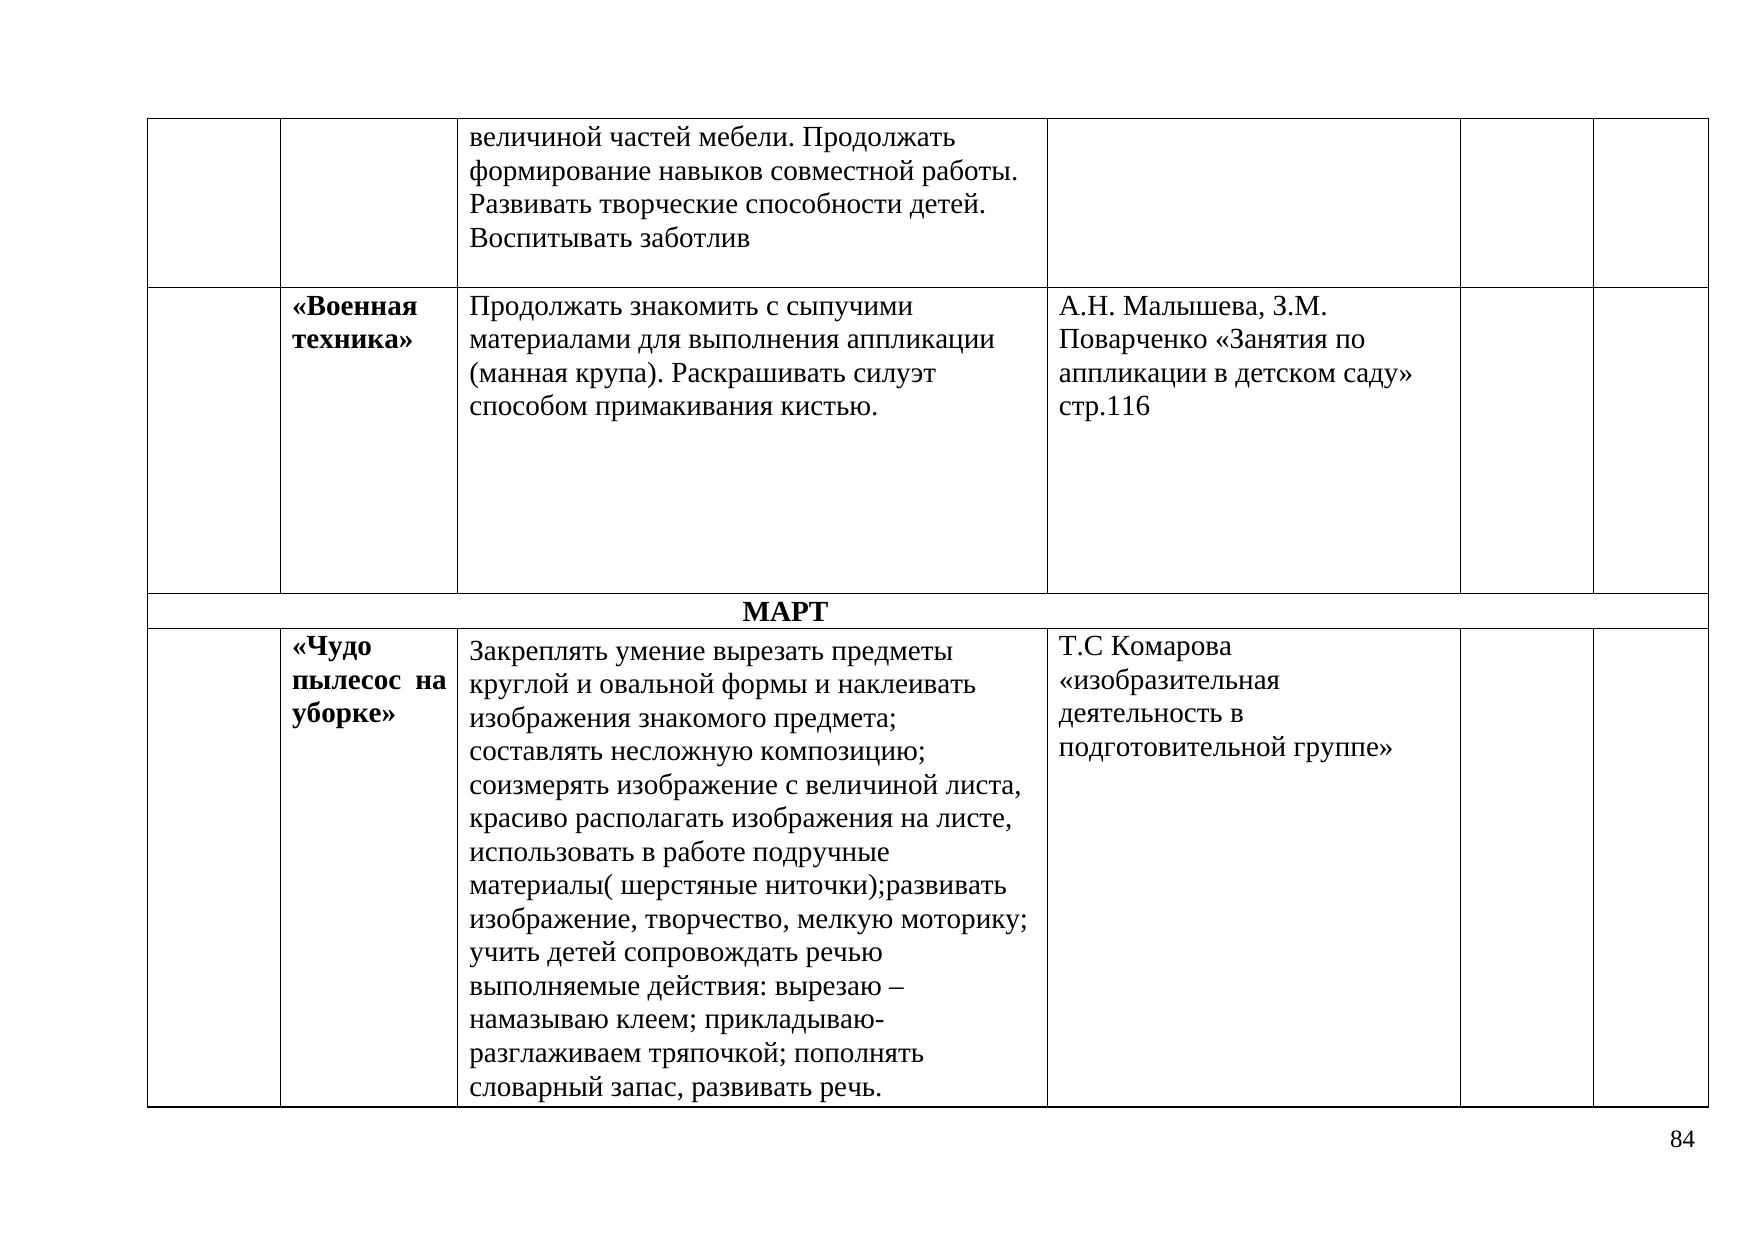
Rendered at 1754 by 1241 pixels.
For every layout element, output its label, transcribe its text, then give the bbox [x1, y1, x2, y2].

table_cell Продолжать знакомить с сыпучими материалами для выполнения аппликации (манная крупа). Раскрашивать силуэт способом примакивания кистью. [458, 288, 1047, 593]
table_cell [148, 288, 280, 593]
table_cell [1048, 629, 1460, 1106]
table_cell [281, 629, 457, 1106]
table_cell [1461, 629, 1593, 1106]
table_cell [1594, 629, 1708, 1106]
table_cell «Военная техника» [281, 288, 457, 593]
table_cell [1048, 119, 1460, 287]
table_cell [148, 629, 280, 1106]
table_cell МАРТ [148, 594, 1708, 627]
table_cell А.Н. Малышева, З.М. Поварченко «Занятия по аппликации в детском саду» стр.116 [1048, 288, 1460, 593]
table_cell [1461, 119, 1593, 287]
table_cell [1594, 119, 1708, 287]
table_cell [458, 629, 1047, 1106]
table_cell [1461, 288, 1593, 593]
table_cell [148, 119, 280, 287]
table_cell [1594, 288, 1708, 593]
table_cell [281, 119, 457, 287]
